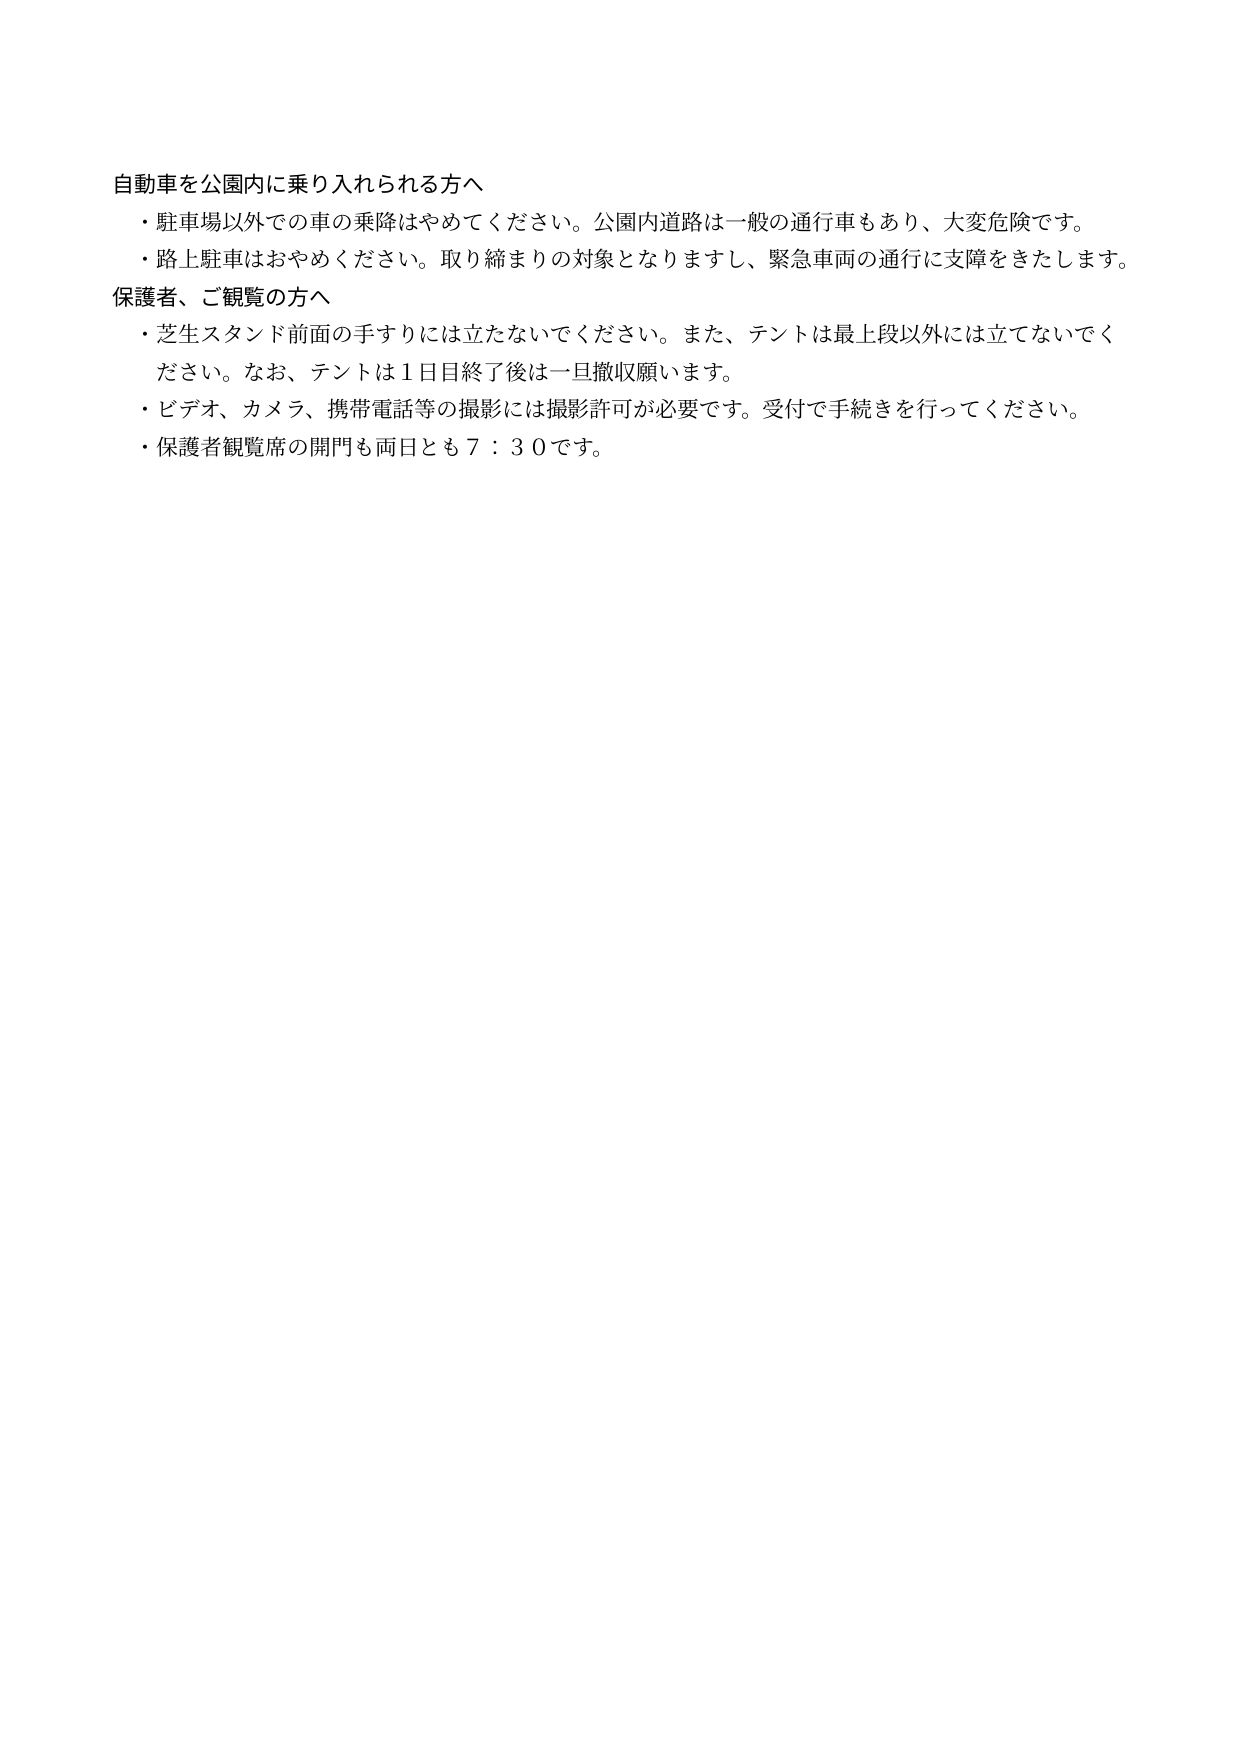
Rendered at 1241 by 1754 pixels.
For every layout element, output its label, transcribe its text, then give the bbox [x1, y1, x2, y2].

text ・保護者観覧席の開門も両日とも７：３０です。 [112, 427, 1128, 464]
text 保護者、ご観覧の方へ [112, 277, 1128, 314]
text ・芝生スタンド前面の手すりには立たないでください。また、テントは最上段以外には立てないでく [112, 314, 1128, 352]
text ださい。なお、テントは１日目終了後は一旦撤収願います。 [112, 352, 1128, 389]
text ・路上駐車はおやめください。取り締まりの対象となりますし、緊急車両の通行に支障をきたします。 [112, 239, 1128, 277]
text ・駐車場以外での車の乗降はやめてください。公園内道路は一般の通行車もあり、大変危険です。 [112, 202, 1128, 239]
text 自動車を公園内に乗り入れられる方へ [112, 164, 1128, 202]
text ・ビデオ、カメラ、携帯電話等の撮影には撮影許可が必要です。受付で手続きを行ってください。 [112, 389, 1128, 427]
